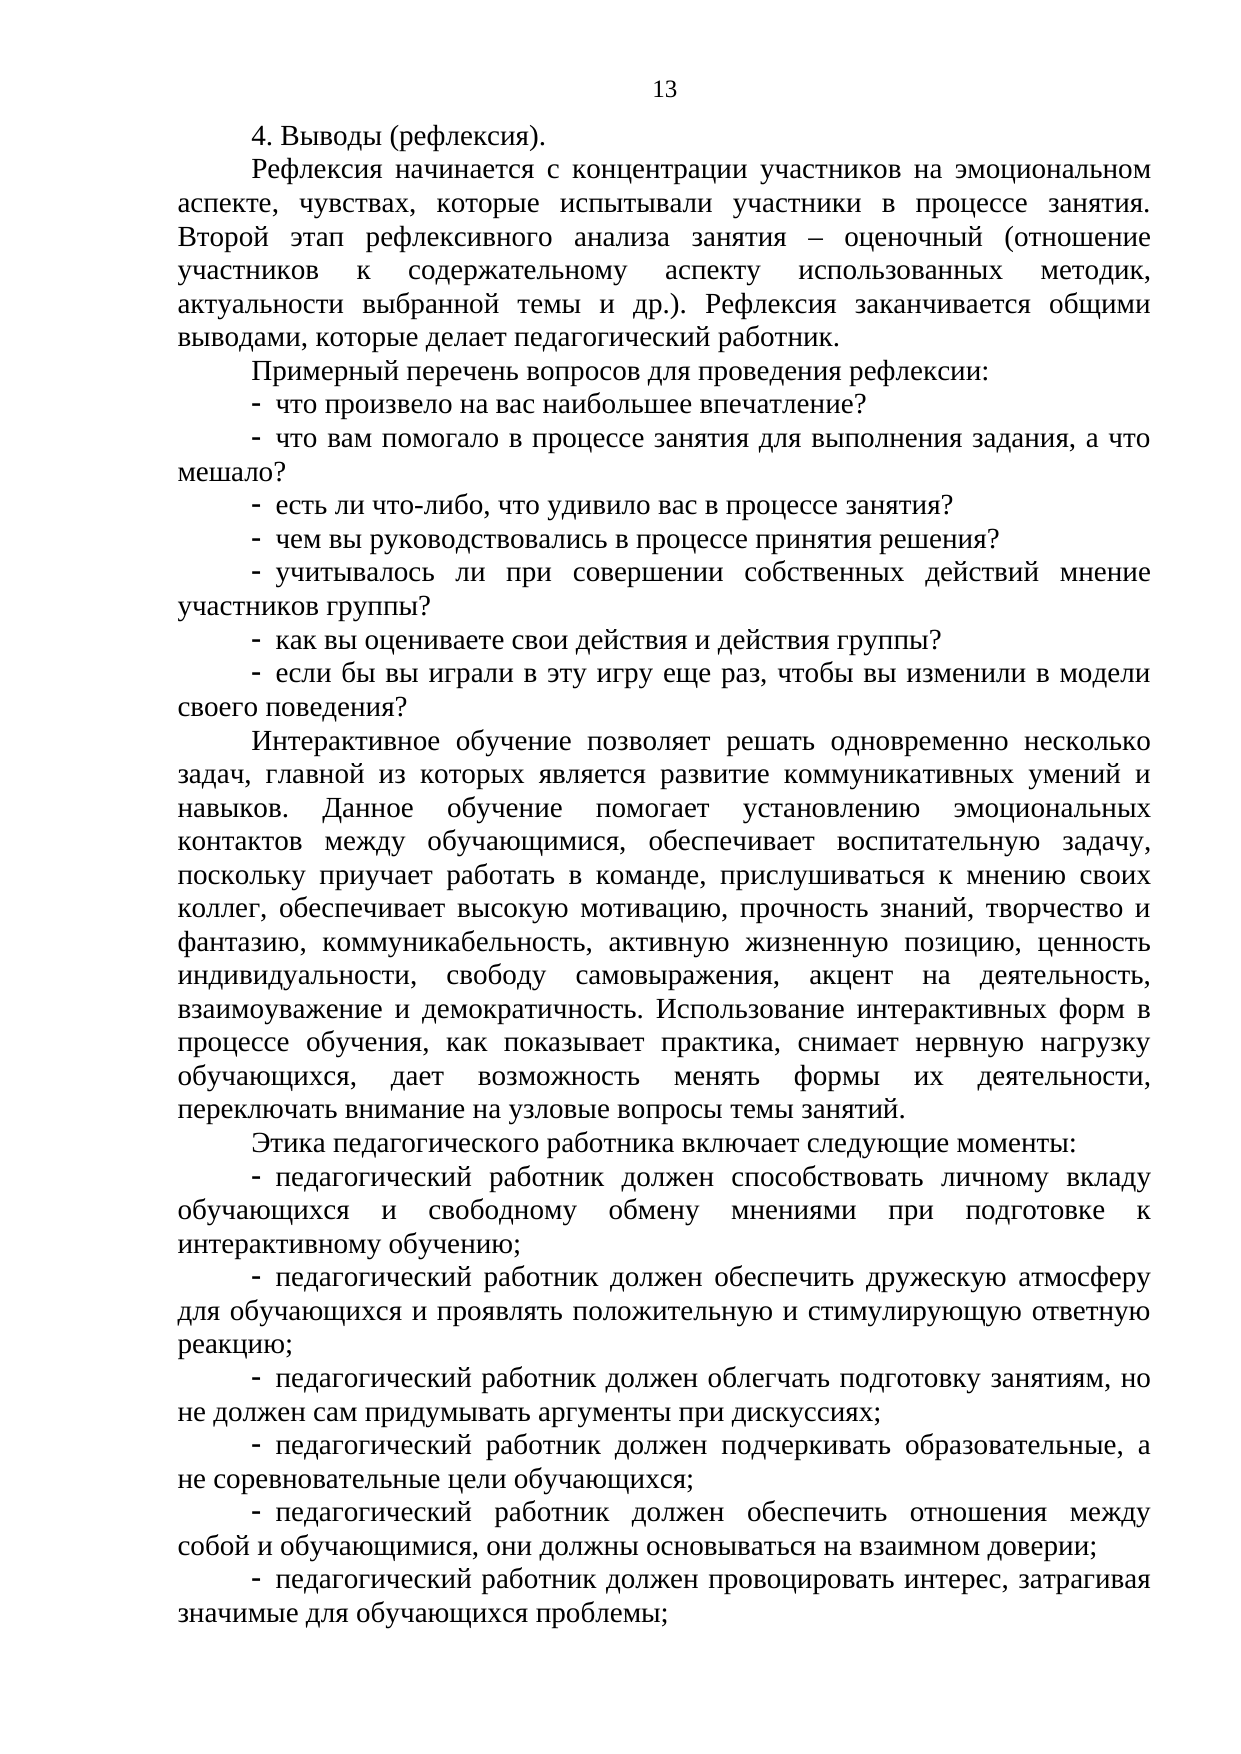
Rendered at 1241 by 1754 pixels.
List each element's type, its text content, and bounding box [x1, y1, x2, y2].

list учитывалось ли при совершении собственных действий мнение участников группы? [177, 554, 1152, 622]
list педагогический работник должен подчеркивать образовательные, а не соревновательные цели обучающихся; [177, 1427, 1152, 1494]
list что произвело на вас наибольшее впечатление? [177, 386, 1152, 420]
list педагогический работник должен облегчать подготовку занятиям, но не должен сам придумывать аргументы при дискуссиях; [177, 1360, 1152, 1427]
list чем вы руководствовались в процессе принятия решения? [177, 521, 1152, 554]
list что вам помогало в процессе занятия для выполнения задания, а что мешало? [177, 420, 1152, 487]
list педагогический работник должен провоцировать интерес, затрагивая значимые для обучающихся проблемы; [177, 1562, 1152, 1629]
text Примерный перечень вопросов для проведения рефлексии: [177, 353, 1152, 386]
list если бы вы играли в эту игру еще раз, чтобы вы изменили в модели своего поведения? [177, 655, 1152, 723]
text Этика педагогического работника включает следующие моменты: [177, 1125, 1152, 1159]
list педагогический работник должен обеспечить дружескую атмосферу для обучающихся и проявлять положительную и стимулирующую ответную реакцию; [177, 1259, 1152, 1360]
list педагогический работник должен обеспечить отношения между собой и обучающимися, они должны основываться на взаимном доверии; [177, 1494, 1152, 1562]
text 4. Выводы (рефлексия). [177, 118, 1152, 152]
list есть ли что-либо, что удивило вас в процессе занятия? [177, 487, 1152, 521]
text Интерактивное обучение позволяет решать одновременно несколько задач, главной из которых является развитие коммуникативных умений и навыков. Данное обучение помогает установлению эмоциональных контактов между обучающимися, обеспечивает воспитательную задачу, поскольку приучает работать в команде, прислушиваться к мнению своих коллег, обеспечивает высокую мотивацию, прочность знаний, творчество и фантазию, коммуникабельность, активную жизненную позицию, ценность индивидуальности, свободу самовыражения, акцент на деятельность, взаимоуважение и демократичность. Использование интерактивных форм в процессе обучения, как показывает практика, снимает нервную нагрузку обучающихся, дает возможность менять формы их деятельности, переключать внимание на узловые вопросы темы занятий. [177, 723, 1152, 1125]
list как вы оцениваете свои действия и действия группы? [177, 622, 1152, 655]
list педагогический работник должен способствовать личному вкладу обучающихся и свободному обмену мнениями при подготовке к интерактивному обучению; [177, 1159, 1152, 1259]
text Рефлексия начинается с концентрации участников на эмоциональном аспекте, чувствах, которые испытывали участники в процессе занятия. Второй этап рефлексивного анализа занятия – оценочный (отношение участников к содержательному аспекту использованных методик, актуальности выбранной темы и др.). Рефлексия заканчивается общими выводами, которые делает педагогический работник. [177, 152, 1152, 353]
